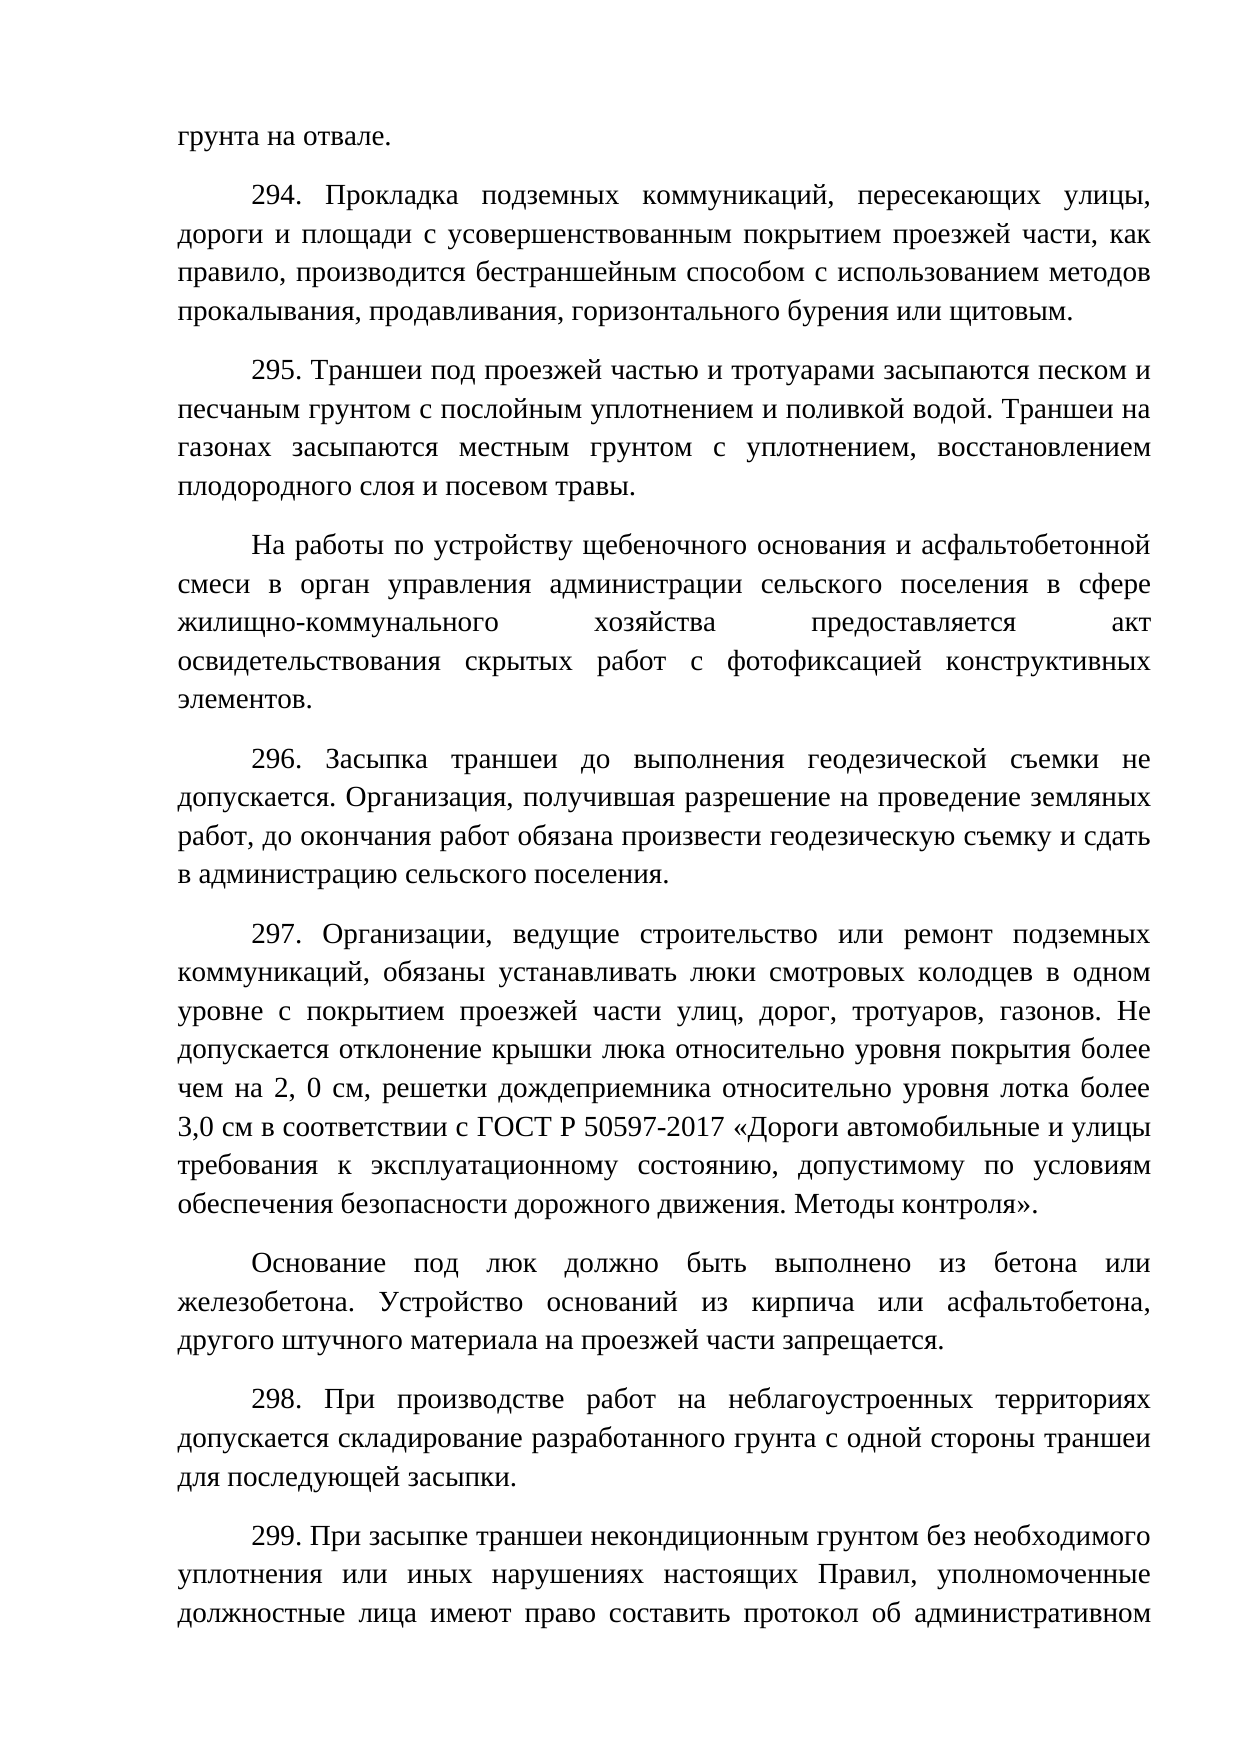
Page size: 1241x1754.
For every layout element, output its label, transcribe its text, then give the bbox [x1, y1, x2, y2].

text 297. Организации, ведущие строительство или ремонт подземных коммуникаций, обязаны устанавливать люки смотровых колодцев в одном уровне с покрытием проезжей части улиц, дорог, тротуаров, газонов. Не допускается отклонение крышки люка относительно уровня покрытия более чем на 2, 0 см, решетки дождеприемника относительно уровня лотка более 3,0 см в соответствии с ГОСТ Р 50597-2017 «Дороги автомобильные и улицы требования к эксплуатационному состоянию, допустимому по условиям обеспечения безопасности дорожного движения. Методы контроля». [177, 916, 1152, 1219]
text 294. Прокладка подземных коммуникаций, пересекающих улицы, дороги и площади с усовершенствованным покрытием проезжей части, как правило, производится бестраншейным способом с использованием методов прокалывания, продавливания, горизонтального бурения или щитовым. [177, 177, 1152, 327]
text 298. При производстве работ на неблагоустроенных территориях допускается складирование разработанного грунта с одной стороны траншеи для последующей засыпки. [177, 1382, 1152, 1492]
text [177, 1518, 1152, 1629]
text На работы по устройству щебеночного основания и асфальтобетонной смеси в орган управления администрации сельского поселения в сфере жилищно-коммунального хозяйства предоставляется акт освидетельствования скрытых работ с фотофиксацией конструктивных элементов. [177, 527, 1152, 715]
text 295. Траншеи под проезжей частью и тротуарами засыпаются песком и песчаным грунтом с послойным уплотнением и поливкой водой. Траншеи на газонах засыпаются местным грунтом с уплотнением, восстановлением плодородного слоя и посевом травы. [177, 352, 1152, 502]
text Основание под люк должно быть выполнено из бетона или железобетона. Устройство оснований из кирпича или асфальтобетона, другого штучного материала на проезжей части запрещается. [177, 1245, 1152, 1356]
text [177, 118, 1152, 152]
text 296. Засыпка траншеи до выполнения геодезической съемки не допускается. Организация, получившая разрешение на проведение земляных работ, до окончания работ обязана произвести геодезическую съемку и сдать в администрацию сельского поселения. [177, 741, 1152, 890]
